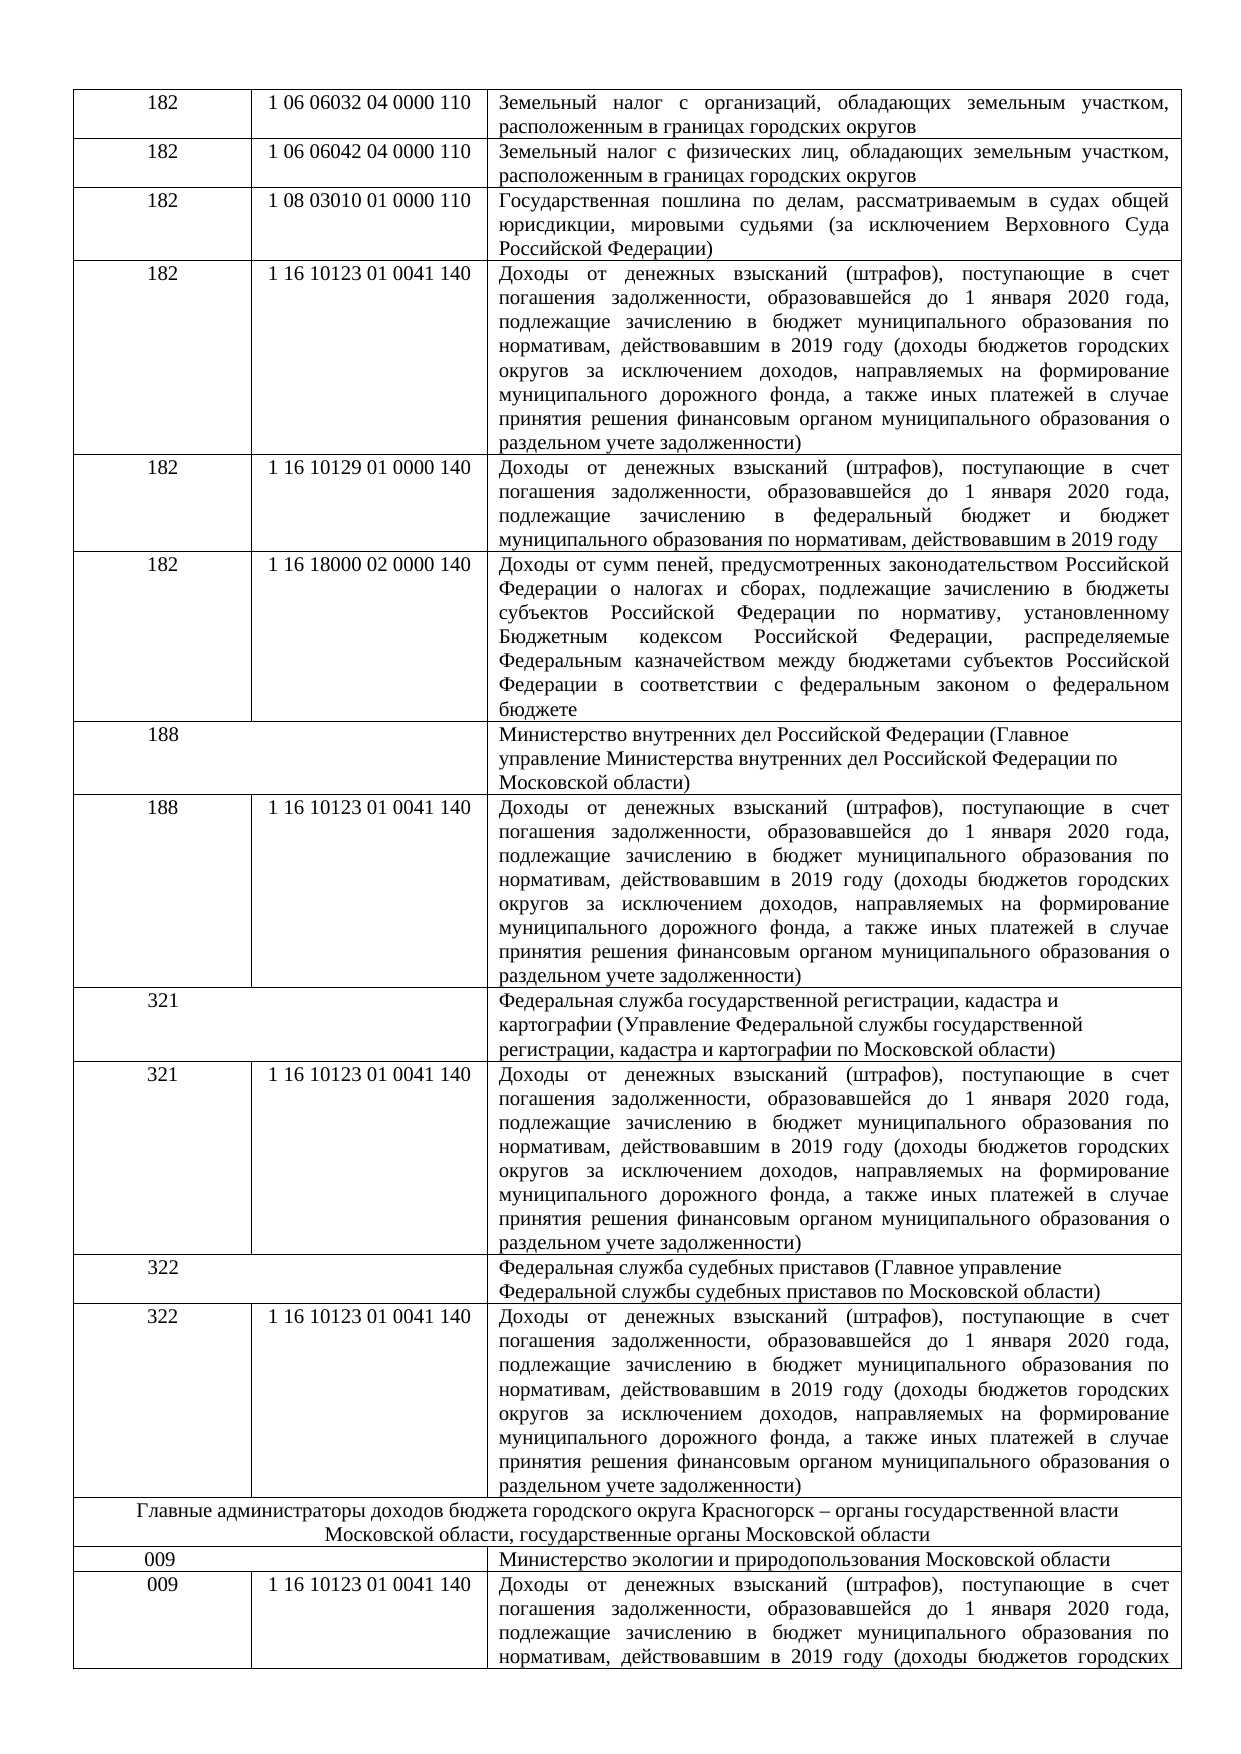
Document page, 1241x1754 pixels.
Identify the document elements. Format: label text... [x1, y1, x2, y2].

table_cell 182 [74, 552, 251, 721]
table_cell 1 08 03010 01 0000 110 [252, 188, 487, 260]
table_cell 009 [74, 1547, 487, 1571]
table_cell 1 16 10123 01 0041 140 [252, 795, 487, 987]
table_cell 1 16 10123 01 0041 140 [252, 1304, 487, 1497]
table_cell 1 06 06042 04 0000 110 [252, 139, 487, 187]
table_cell 1 16 18000 02 0000 140 [252, 552, 487, 721]
table_cell 322 [74, 1304, 251, 1497]
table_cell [488, 1572, 1181, 1668]
table_cell Доходы от сумм пеней, предусмотренных законодательством Российской Федерации о налогах и сборах, подлежащие зачислению в бюджеты субъектов Российской Федерации по нормативу, установленному Бюджетным кодексом Российской Федерации, распределяемые Федеральным казначейством между бюджетами субъектов Российской Федерации в соответствии с федеральным законом о федеральном бюджете [488, 552, 1181, 721]
table_cell 1 16 10129 01 0000 140 [252, 455, 487, 551]
table_cell Министерство экологии и природопользования Московской области [488, 1547, 1181, 1571]
table_cell Федеральная служба судебных приставов (Главное управление Федеральной службы судебных приставов по Московской области) [488, 1255, 1181, 1303]
table_cell 1 16 10123 01 0041 140 [252, 261, 487, 454]
table_cell 182 [74, 455, 251, 551]
table_cell Государственная пошлина по делам, рассматриваемым в судах общей юрисдикции, мировыми судьями (за исключением Верховного Суда Российской Федерации) [488, 188, 1181, 260]
table_cell 1 16 10123 01 0041 140 [252, 1062, 487, 1254]
table_cell Земельный налог с физических лиц, обладающих земельным участком, расположенным в границах городских округов [488, 139, 1181, 187]
table_cell 1 06 06032 04 0000 110 [252, 90, 487, 138]
table_cell 182 [74, 188, 251, 260]
table_cell Главные администраторы доходов бюджета городского округа Красногорск – органы государственной власти Московской области, государственные органы Московской области [74, 1498, 1181, 1546]
table_cell 182 [74, 139, 251, 187]
table_cell 182 [74, 90, 251, 138]
table_cell 321 [74, 1062, 251, 1254]
table_cell 322 [74, 1255, 487, 1303]
table_cell Земельный налог с организаций, обладающих земельным участком, расположенным в границах городских округов [488, 90, 1181, 138]
table_cell 182 [74, 261, 251, 454]
table_cell 188 [74, 795, 251, 987]
table_cell Министерство внутренних дел Российской Федерации (Главное управление Министерства внутренних дел Российской Федерации по Московской области) [488, 722, 1181, 794]
table_cell 188 [74, 722, 487, 794]
table_cell Доходы от денежных взысканий (штрафов), поступающие в счет погашения задолженности, образовавшейся до 1 января 2020 года, подлежащие зачислению в федеральный бюджет и бюджет муниципального образования по нормативам, действовавшим в 2019 году [488, 455, 1181, 551]
table_cell 321 [74, 988, 487, 1061]
table_cell Федеральная служба государственной регистрации, кадастра и картографии (Управление Федеральной службы государственной регистрации, кадастра и картографии по Московской области) [488, 988, 1181, 1061]
table_cell 009 [74, 1572, 251, 1668]
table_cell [252, 1572, 487, 1668]
